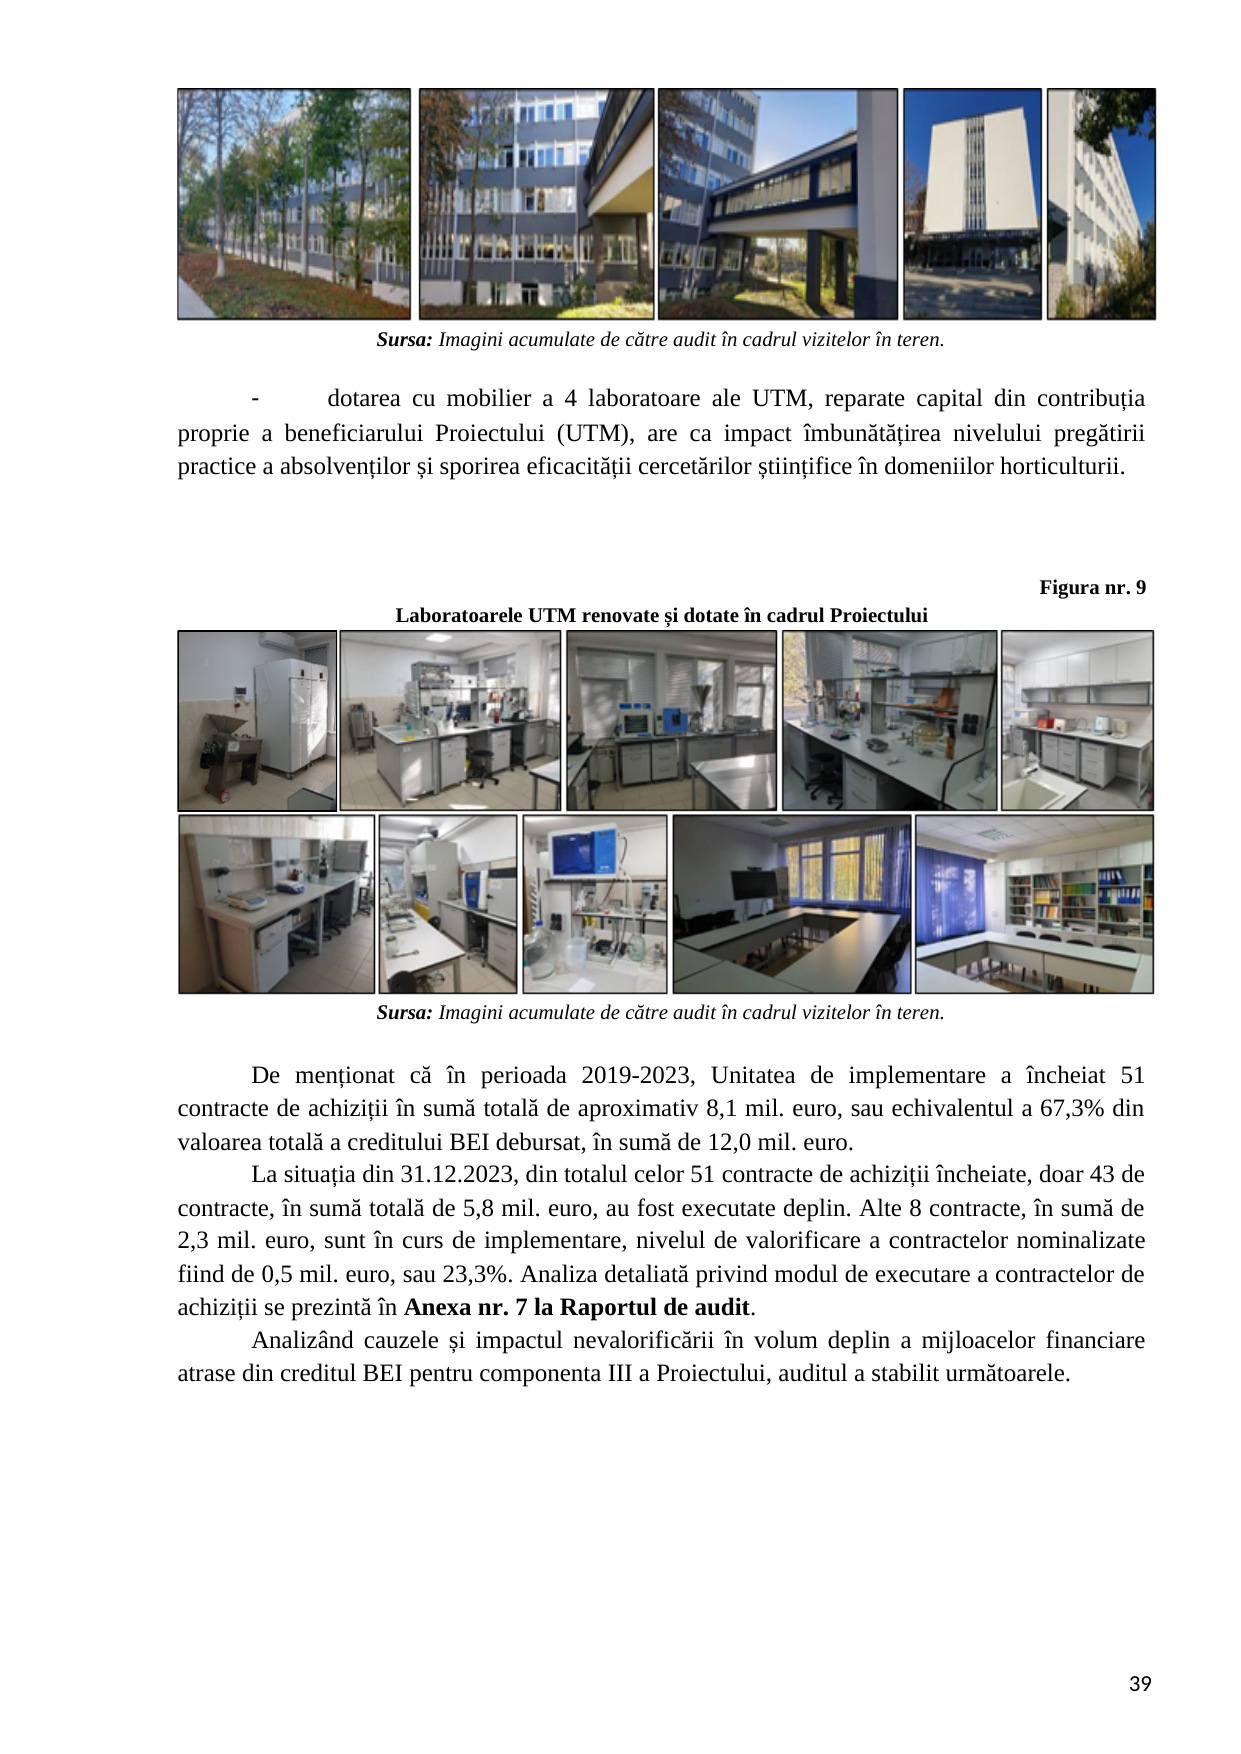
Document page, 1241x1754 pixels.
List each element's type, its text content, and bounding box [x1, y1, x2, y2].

text Sursa: Imagini acumulate de către audit în cadrul vizitelor în teren. [177, 1000, 1146, 1024]
text Analizând cauzele și impactul nevalorificării în volum deplin a mijloacelor financiare atrase din creditul BEI pentru componenta III a Proiectului, auditul a stabilit următoarele. [177, 1325, 1146, 1386]
list dotarea cu mobilier a 4 laboratoare ale UTM, reparate capital din contribuția proprie a beneficiarului Proiectului (UTM), are ca impact îmbunătățirea nivelului pregătirii practice a absolvenților și sporirea eficacității cercetărilor științifice în domeniilor horticulturii. [177, 379, 1146, 479]
text Figura nr. 9 [177, 575, 1146, 599]
picture [177, 630, 1156, 996]
picture [177, 88, 1158, 323]
text De menționat că în perioada 2019-2023, Unitatea de implementare a încheiat 51 contracte de achiziții în sumă totală de aproximativ 8,1 mil. euro, sau echivalentul a 67,3% din valoarea totală a creditului BEI debursat, în sumă de 12,0 mil. euro. [177, 1061, 1146, 1155]
text Laboratoarele UTM renovate și dotate în cadrul Proiectului [177, 602, 1146, 627]
text La situația din 31.12.2023, din totalul celor 51 contracte de achiziții încheiate, doar 43 de contracte, în sumă totală de 5,8 mil. euro, au fost executate deplin. Alte 8 contracte, în sumă de 2,3 mil. euro, sunt în curs de implementare, nivelul de valorificare a contractelor nominalizate fiind de 0,5 mil. euro, sau 23,3%. Analiza detaliată privind modul de executare a contractelor de achiziții se prezintă în Anexa nr. 7 la Raportul de audit. [177, 1159, 1146, 1320]
text Sursa: Imagini acumulate de către audit în cadrul vizitelor în teren. [177, 327, 1146, 351]
